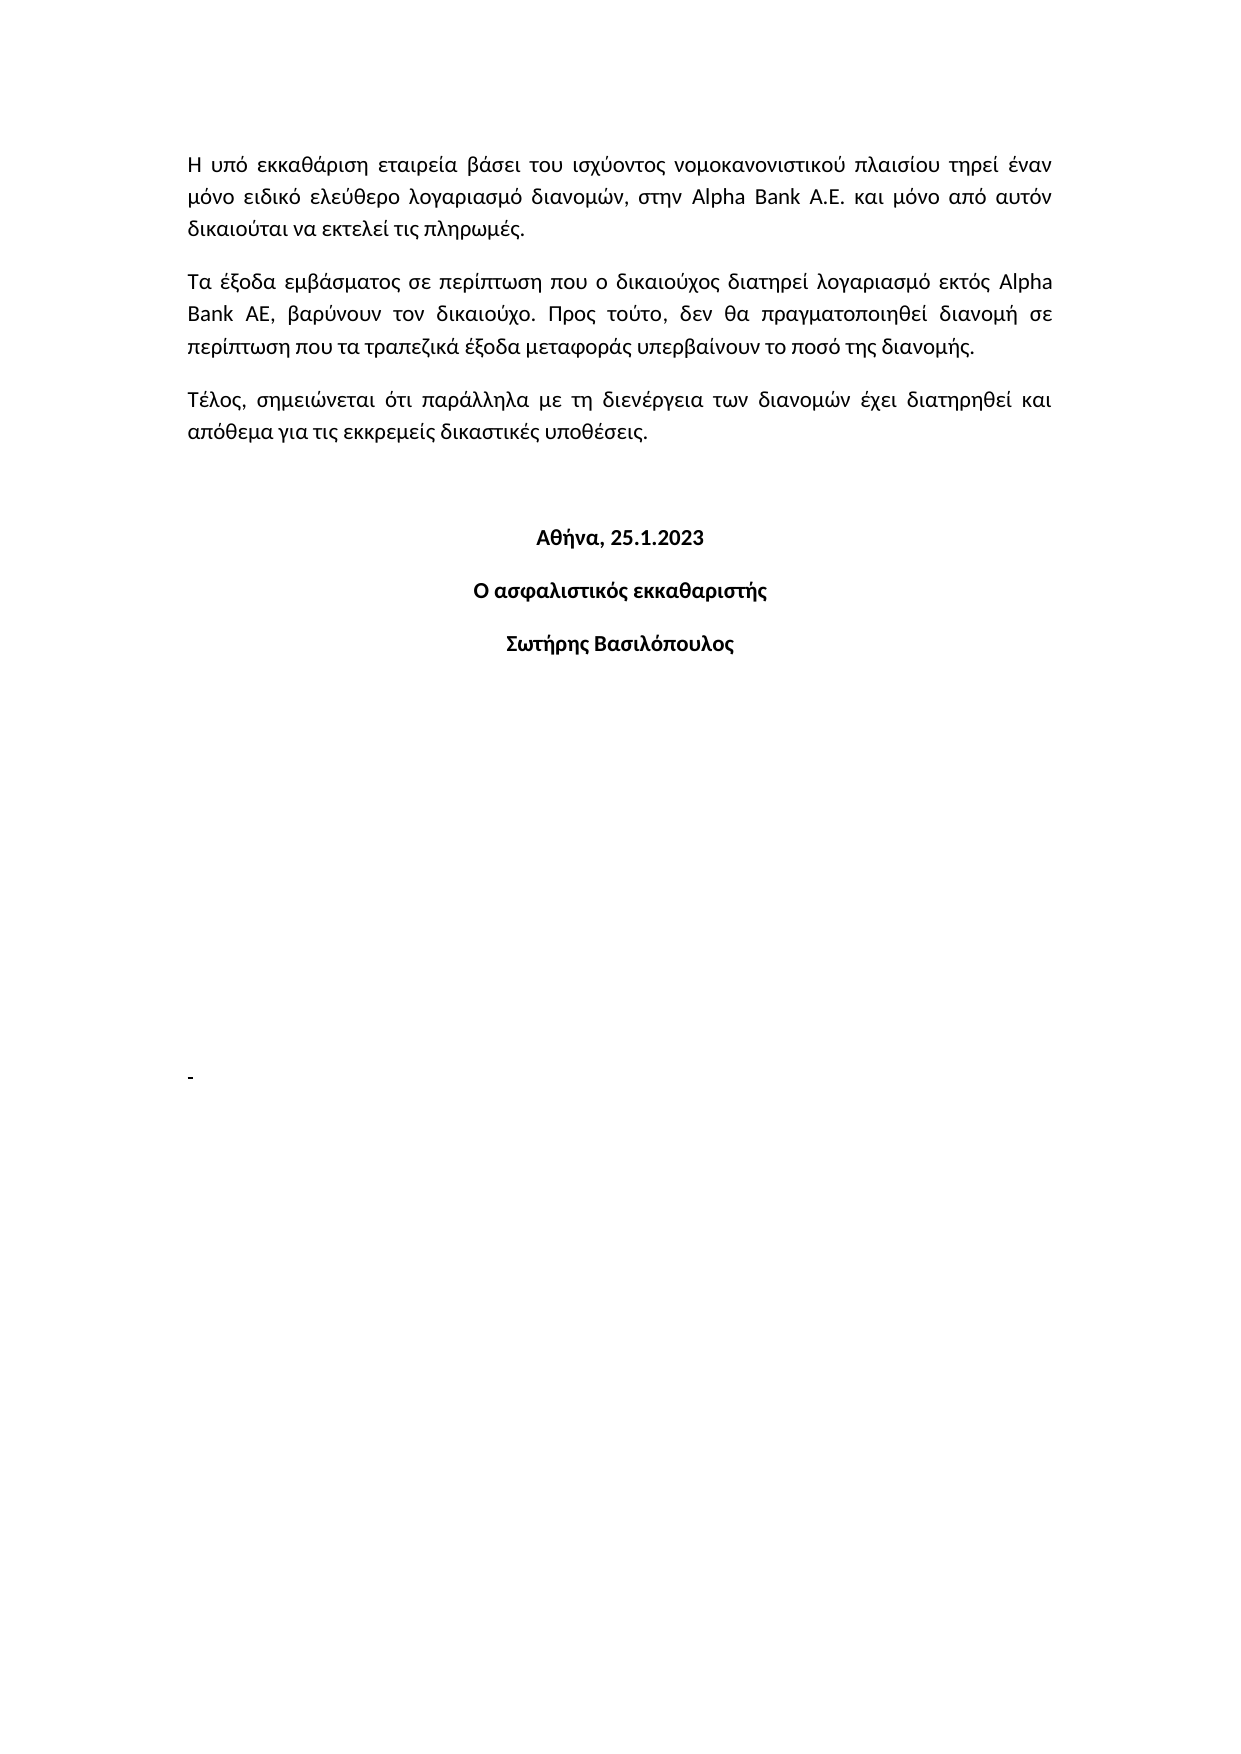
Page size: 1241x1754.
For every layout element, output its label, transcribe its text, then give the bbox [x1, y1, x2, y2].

text Ο ασφαλιστικός εκκαθαριστής [187, 576, 1053, 604]
text Σωτήρης Βασιλόπουλος [187, 629, 1053, 657]
text Η υπό εκκαθάριση εταιρεία βάσει του ισχύοντος νομοκανονιστικού πλαισίου τηρεί έναν μόνο ειδικό ελεύθερο λογαριασμό διανομών, στην Alpha Bank Α.Ε. και μόνο από αυτόν δικαιούται να εκτελεί τις πληρωμές. [187, 150, 1053, 242]
text Αθήνα, 25.1.2023 [187, 523, 1053, 551]
text Τέλος, σημειώνεται ότι παράλληλα με τη διενέργεια των διανομών έχει διατηρηθεί και απόθεμα για τις εκκρεμείς δικαστικές υποθέσεις. [187, 385, 1053, 445]
text Τα έξοδα εμβάσματος σε περίπτωση που ο δικαιούχος διατηρεί λογαριασμό εκτός Alpha Bank AE, βαρύνουν τον δικαιούχο. Προς τούτο, δεν θα πραγματοποιηθεί διανομή σε περίπτωση που τα τραπεζικά έξοδα μεταφοράς υπερβαίνουν το ποσό της διανομής. [187, 267, 1053, 360]
